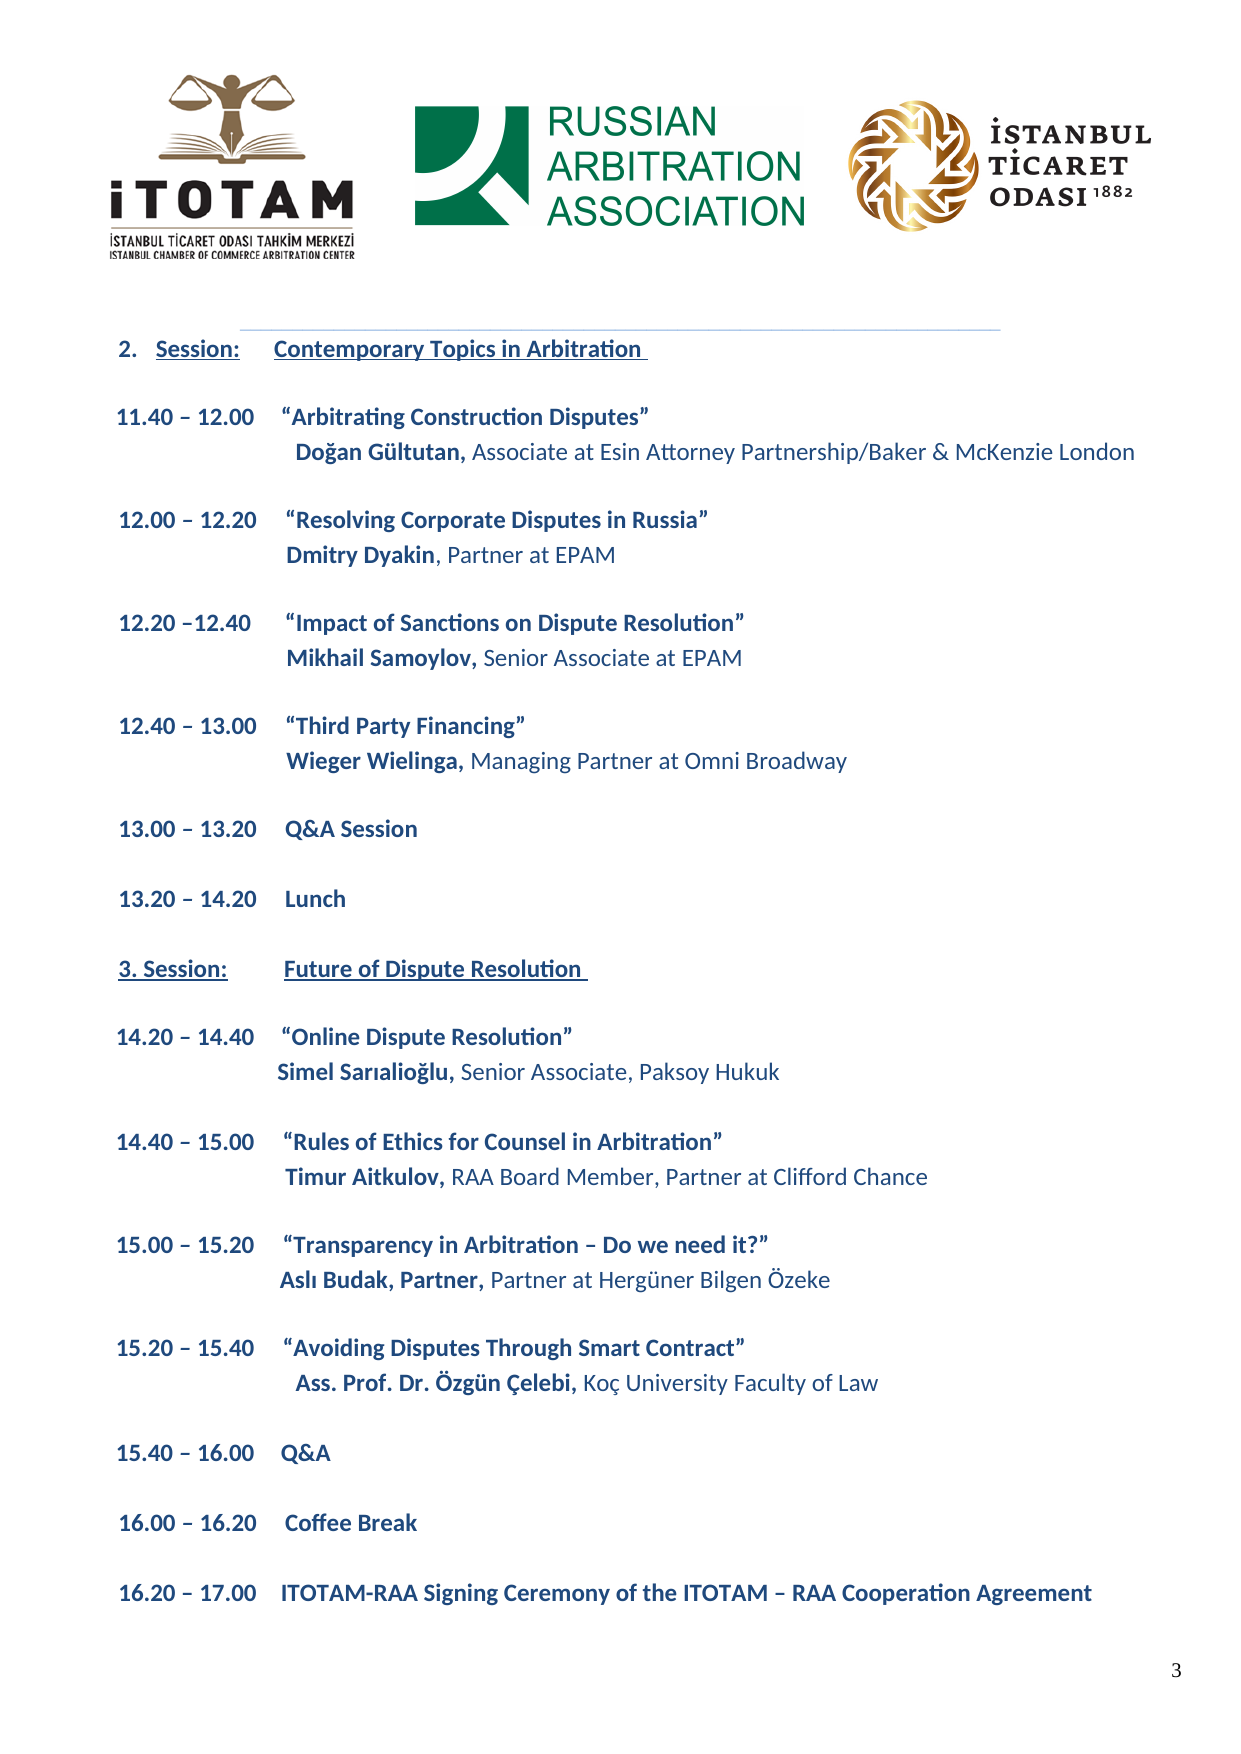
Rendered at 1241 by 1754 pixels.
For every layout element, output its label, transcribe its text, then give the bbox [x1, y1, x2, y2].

text 15.40 – 16.00 Q&A [59, 1437, 1181, 1468]
text 13.20 – 14.20 Lunch [59, 883, 1181, 914]
text 12.00 – 12.20 “Resolving Corporate Disputes in Russia” [59, 504, 1181, 534]
text 15.00 – 15.20 “Transparency in Arbitration – Do we need it?” [59, 1229, 1181, 1260]
text 12.40 – 13.00 “Third Party Financing” [59, 710, 1181, 741]
text Wieger Wielinga, Managing Partner at Omni Broadway [59, 745, 1181, 776]
text 3. Session: Future of Dispute Resolution [118, 953, 1181, 984]
text 14.40 – 15.00 “Rules of Ethics for Counsel in Arbitration” [59, 1126, 1181, 1157]
picture [415, 106, 804, 226]
text Simel Sarıalioğlu, Senior Associate, Paksoy Hukuk [59, 1056, 1181, 1087]
text 11.40 – 12.00 “Arbitrating Construction Disputes” [59, 401, 1181, 431]
text 15.20 – 15.40 “Avoiding Disputes Through Smart Contract” [59, 1332, 1181, 1363]
text Aslı Budak, Partner, Partner at Hergüner Bilgen Özeke [59, 1264, 1181, 1295]
text Timur Aitkulov, RAA Board Member, Partner at Clifford Chance [59, 1161, 1181, 1192]
text Dmitry Dyakin, Partner at EPAM [59, 539, 1181, 569]
text 13.00 – 13.20 Q&A Session [118, 813, 1181, 844]
text Doğan Gültutan, Associate at Esin Attorney Partnership/Baker & McKenzie London [59, 436, 1181, 466]
text 16.00 – 16.20 Coffee Break [118, 1507, 1181, 1538]
list Session: Contemporary Topics in Arbitration [118, 333, 1181, 363]
text Mikhail Samoylov, Senior Associate at EPAM [59, 642, 1181, 672]
text 14.20 – 14.40 “Online Dispute Resolution” [59, 1021, 1181, 1052]
text 16.20 – 17.00 ITOTAM-RAA Signing Ceremony of the ITOTAM – RAA Cooperation Agreement [118, 1577, 1181, 1608]
picture [840, 95, 1156, 237]
picture [102, 74, 361, 259]
text 12.20 –12.40 “Impact of Sanctions on Dispute Resolution” [59, 607, 1181, 637]
text Ass. Prof. Dr. Özgün Çelebi, Koç University Faculty of Law [59, 1367, 1181, 1398]
